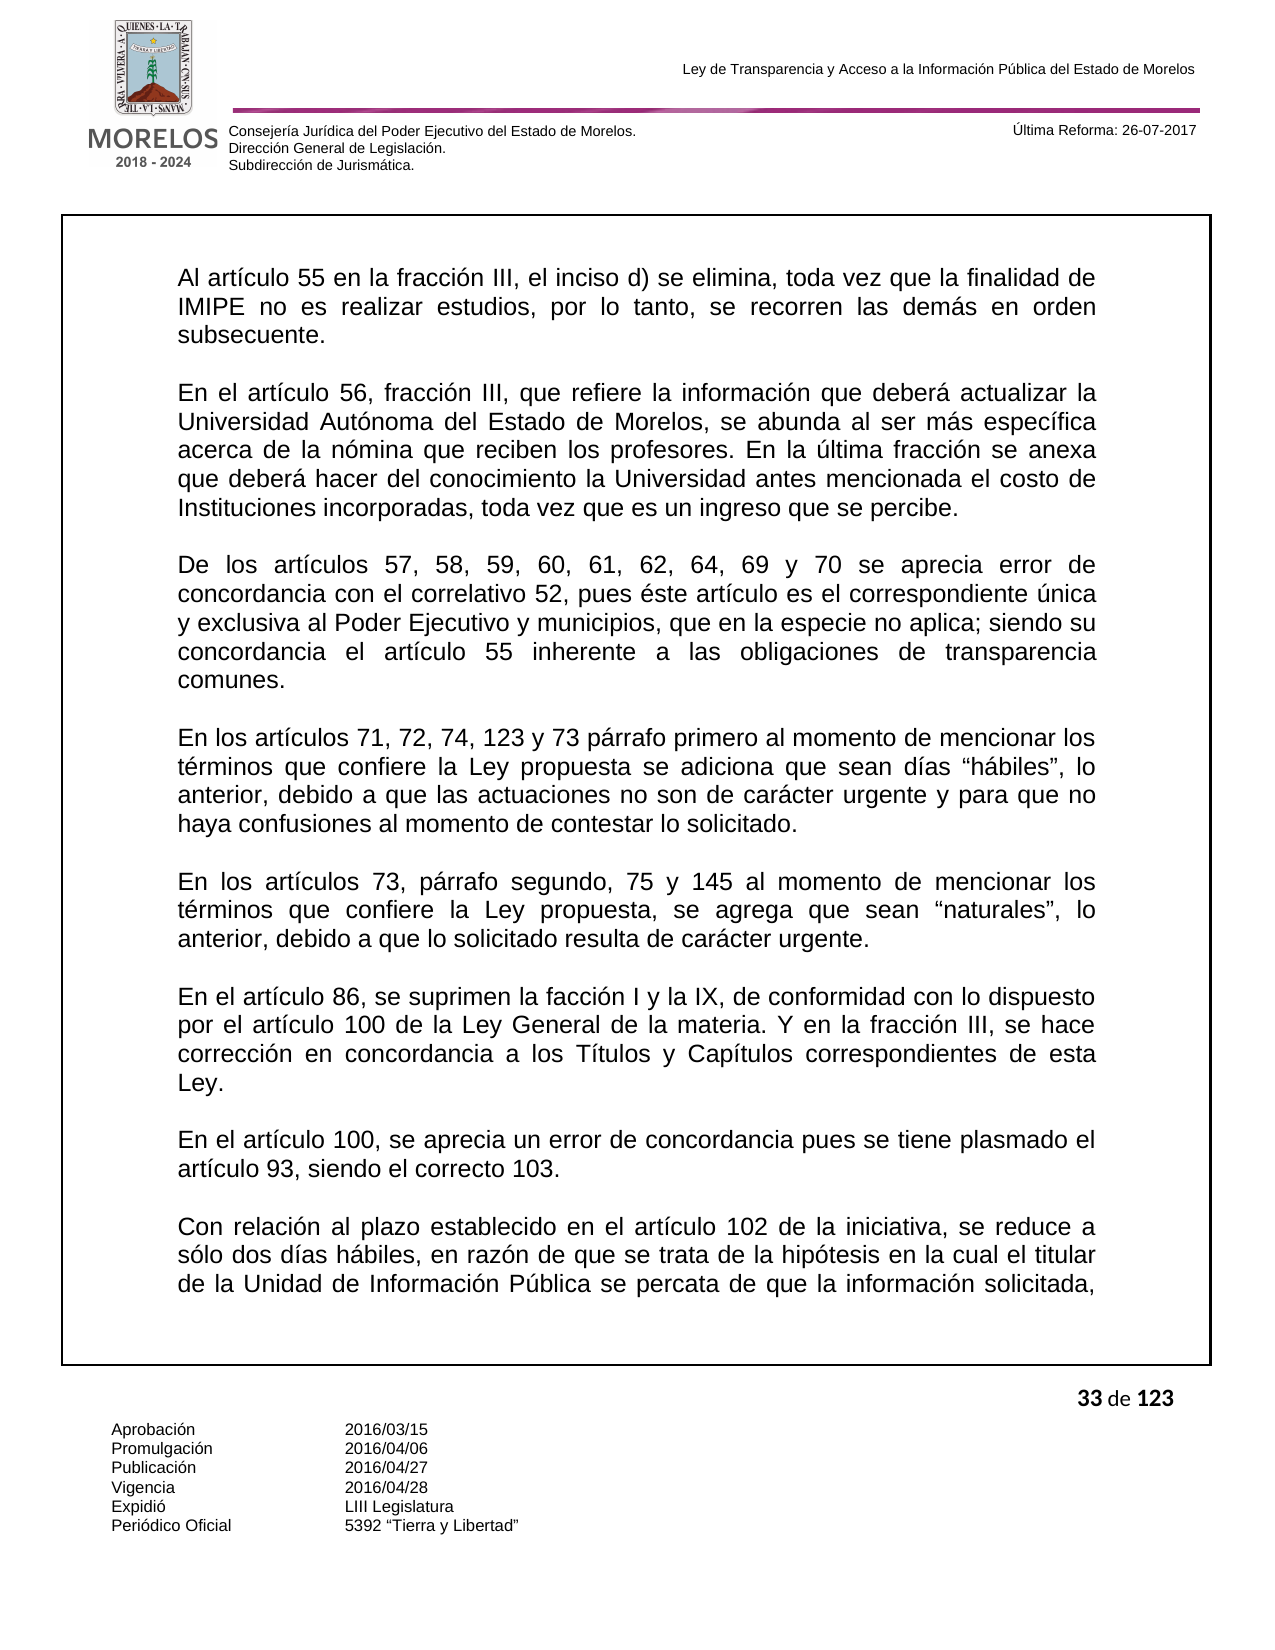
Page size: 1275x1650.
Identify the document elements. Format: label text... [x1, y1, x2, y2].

picture [231, 108, 1199, 112]
picture [88, 20, 218, 167]
text Al artículo 55 en la fracción III, el inciso d) se elimina, toda vez que la finalidad de IMIPE no es realizar estudios, por lo tanto, se recorren las demás en orden subsecuente. [177, 263, 1098, 349]
text En el artículo 56, fracción III, que refiere la información que deberá actualizar la Universidad Autónoma del Estado de Morelos, se abunda al ser más específica acerca de la nómina que reciben los profesores. En la última fracción se anexa que deberá hacer del conocimiento la Universidad antes mencionada el costo de Instituciones incorporadas, toda vez que es un ingreso que se percibe. [177, 378, 1098, 522]
text En los artículos 73, párrafo segundo, 75 y 145 al momento de mencionar los términos que confiere la Ley propuesta, se agrega que sean “naturales”, lo anterior, debido a que lo solicitado resulta de carácter urgente. [177, 867, 1098, 953]
text En el artículo 100, se aprecia un error de concordancia pues se tiene plasmado el artículo 93, siendo el correcto 103. [177, 1125, 1098, 1183]
text En el artículo 86, se suprimen la facción I y la IX, de conformidad con lo dispuesto por el artículo 100 de la Ley General de la materia. Y en la fracción III, se hace corrección en concordancia a los Títulos y Capítulos correspondientes de esta Ley. [177, 982, 1098, 1097]
text En los artículos 71, 72, 74, 123 y 73 párrafo primero al momento de mencionar los términos que confiere la Ley propuesta se adiciona que sean días “hábiles”, lo anterior, debido a que las actuaciones no son de carácter urgente y para que no haya confusiones al momento de contestar lo solicitado. [177, 723, 1098, 838]
text De los artículos 57, 58, 59, 60, 61, 62, 64, 69 y 70 se aprecia error de concordancia con el correlativo 52, pues éste artículo es el correspondiente única y exclusiva al Poder Ejecutivo y municipios, que en la especie no aplica; siendo su concordancia el artículo 55 inherente a las obligaciones de transparencia comunes. [177, 550, 1098, 694]
